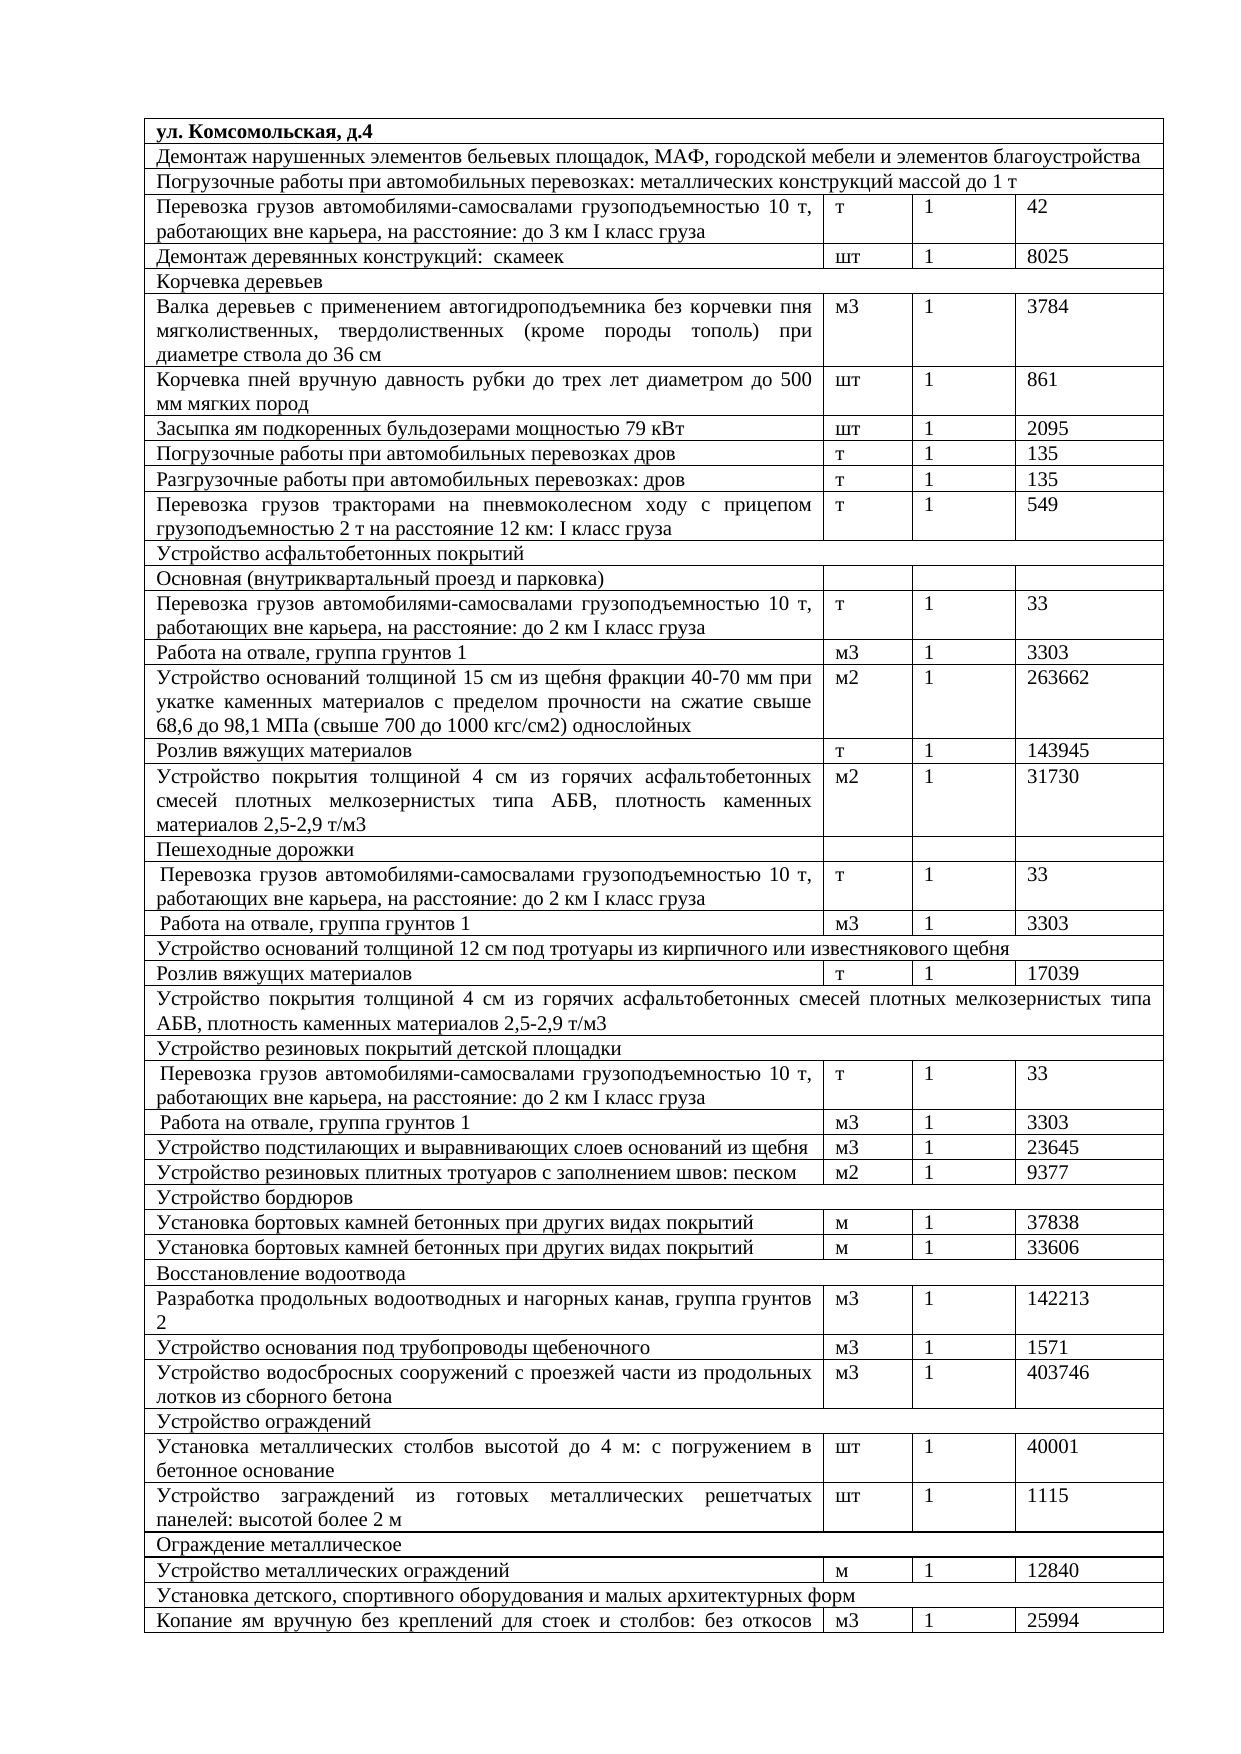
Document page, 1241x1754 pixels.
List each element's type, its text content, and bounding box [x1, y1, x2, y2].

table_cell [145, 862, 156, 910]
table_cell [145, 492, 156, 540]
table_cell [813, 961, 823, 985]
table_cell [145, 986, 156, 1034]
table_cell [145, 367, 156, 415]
table_cell 1 [913, 294, 1015, 366]
table_cell 31730 [1016, 764, 1163, 836]
table_cell т [824, 441, 912, 465]
table_cell 40001 [1016, 1434, 1163, 1482]
table_cell 403746 [1016, 1360, 1163, 1408]
table_cell 37838 [1016, 1210, 1163, 1234]
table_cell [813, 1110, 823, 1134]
table_cell 1 [913, 244, 1015, 268]
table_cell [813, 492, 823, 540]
table_cell т [824, 739, 912, 762]
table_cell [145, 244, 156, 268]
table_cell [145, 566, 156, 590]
table_cell [824, 566, 912, 590]
table_cell т [824, 862, 912, 910]
table_cell 1571 [1016, 1335, 1163, 1359]
table_cell 263662 [1016, 665, 1163, 737]
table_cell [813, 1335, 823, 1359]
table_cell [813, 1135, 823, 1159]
table_cell 9377 [1016, 1160, 1163, 1184]
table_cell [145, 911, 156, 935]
table_cell т [824, 195, 912, 243]
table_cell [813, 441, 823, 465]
table_cell 1 [913, 862, 1015, 910]
table_cell 1 [913, 1434, 1015, 1482]
table_cell Устройство ограждений [145, 1409, 1163, 1433]
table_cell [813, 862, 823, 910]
table_cell т [824, 1061, 912, 1109]
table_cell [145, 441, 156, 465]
table_cell 1 [913, 640, 1015, 664]
table_cell 1 [913, 1360, 1015, 1408]
table_cell Установка детского, спортивного оборудования и малых архитектурных форм [145, 1583, 1163, 1607]
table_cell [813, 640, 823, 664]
table_cell 33606 [1016, 1235, 1163, 1259]
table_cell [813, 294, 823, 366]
table_cell м3 [824, 1135, 912, 1159]
table_cell м [824, 1210, 912, 1234]
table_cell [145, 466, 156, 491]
table_cell 33 [1016, 591, 1163, 639]
table_cell м3 [824, 640, 912, 664]
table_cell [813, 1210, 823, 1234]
table_cell шт [824, 1434, 912, 1482]
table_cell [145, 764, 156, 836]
table_cell Ограждение металлическое [145, 1533, 1163, 1556]
table_cell 1 [913, 492, 1015, 540]
table_cell 1 [913, 466, 1015, 491]
table_cell 143945 [1016, 739, 1163, 762]
table_cell 861 [1016, 367, 1163, 415]
table_cell 1 [913, 911, 1015, 935]
table_cell 25994 [1016, 1608, 1163, 1632]
table_cell м3 [824, 1335, 912, 1359]
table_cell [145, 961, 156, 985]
table_cell 1115 [1016, 1483, 1163, 1531]
table_cell Устройство оснований толщиной 12 см под тротуары из кирпичного или известнякового щебня [145, 936, 1163, 960]
table_cell 1 [913, 1061, 1015, 1109]
table_cell Восстановление водоотвода [145, 1260, 1163, 1284]
table_cell м [824, 1235, 912, 1259]
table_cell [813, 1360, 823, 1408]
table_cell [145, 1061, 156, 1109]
table_cell м2 [824, 1160, 912, 1184]
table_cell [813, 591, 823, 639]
table_cell 1 [913, 764, 1015, 836]
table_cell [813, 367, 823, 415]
table_cell 1 [913, 1483, 1015, 1531]
table_cell м2 [824, 665, 912, 737]
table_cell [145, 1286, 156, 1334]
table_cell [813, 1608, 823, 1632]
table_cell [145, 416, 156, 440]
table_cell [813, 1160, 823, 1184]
table_cell м [824, 1558, 912, 1582]
table_cell м3 [824, 1360, 912, 1408]
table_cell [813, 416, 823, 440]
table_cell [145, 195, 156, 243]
table_cell 1 [913, 441, 1015, 465]
table_cell м3 [824, 911, 912, 935]
table_cell шт [824, 1483, 912, 1531]
table_cell т [824, 466, 912, 491]
table_cell [1016, 837, 1163, 861]
table_cell 1 [913, 416, 1015, 440]
table_cell 3303 [1016, 911, 1163, 935]
table_cell 3784 [1016, 294, 1163, 366]
table_cell м3 [824, 294, 912, 366]
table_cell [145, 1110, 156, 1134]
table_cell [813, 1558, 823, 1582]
table_cell 1 [913, 1160, 1015, 1184]
table_cell [913, 837, 1015, 861]
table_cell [145, 119, 1163, 143]
table_cell 1 [913, 1110, 1015, 1134]
table_cell 23645 [1016, 1135, 1163, 1159]
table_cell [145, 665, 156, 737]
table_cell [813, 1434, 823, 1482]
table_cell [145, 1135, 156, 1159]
table_cell Погрузочные работы при автомобильных перевозках: металлических конструкций массой до 1 т [145, 169, 1163, 193]
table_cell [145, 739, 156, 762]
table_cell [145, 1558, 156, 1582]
table_cell 1 [913, 195, 1015, 243]
table_cell 1 [913, 1558, 1015, 1582]
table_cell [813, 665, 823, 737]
table_cell 1 [913, 1235, 1015, 1259]
table_cell 1 [913, 1608, 1015, 1632]
table_cell 1 [913, 1286, 1015, 1334]
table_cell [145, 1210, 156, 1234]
table_cell шт [824, 416, 912, 440]
table_cell 42 [1016, 195, 1163, 243]
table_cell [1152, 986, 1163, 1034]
table_cell 135 [1016, 466, 1163, 491]
table_cell [824, 837, 912, 861]
table_cell 135 [1016, 441, 1163, 465]
table_cell м2 [824, 764, 912, 836]
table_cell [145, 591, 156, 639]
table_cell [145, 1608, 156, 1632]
table_cell 33 [1016, 1061, 1163, 1109]
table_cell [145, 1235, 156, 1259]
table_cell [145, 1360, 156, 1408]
table_cell 3303 [1016, 1110, 1163, 1134]
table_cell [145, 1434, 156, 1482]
table_cell Устройство резиновых покрытий детской площадки [145, 1036, 1163, 1059]
table_cell шт [824, 244, 912, 268]
table_cell 142213 [1016, 1286, 1163, 1334]
table_cell т [824, 591, 912, 639]
table_cell 1 [913, 367, 1015, 415]
table_cell Корчевка деревьев [145, 269, 1163, 293]
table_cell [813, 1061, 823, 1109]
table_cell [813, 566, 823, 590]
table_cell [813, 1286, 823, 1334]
table_cell м3 [824, 1286, 912, 1334]
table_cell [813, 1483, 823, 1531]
table_cell м3 [824, 1110, 912, 1134]
table_cell 1 [913, 591, 1015, 639]
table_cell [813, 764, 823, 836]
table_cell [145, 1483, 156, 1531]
table_cell 1 [913, 665, 1015, 737]
table_cell 1 [913, 1135, 1015, 1159]
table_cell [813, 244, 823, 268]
table_cell 1 [913, 961, 1015, 985]
table_cell [913, 566, 1015, 590]
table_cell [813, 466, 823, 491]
table_cell Устройство асфальтобетонных покрытий [145, 541, 1163, 565]
table_cell шт [824, 367, 912, 415]
table_cell 8025 [1016, 244, 1163, 268]
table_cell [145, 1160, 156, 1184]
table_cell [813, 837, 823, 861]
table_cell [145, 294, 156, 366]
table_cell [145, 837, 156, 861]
table_cell 1 [913, 739, 1015, 762]
table_cell 1 [913, 1210, 1015, 1234]
table_cell 549 [1016, 492, 1163, 540]
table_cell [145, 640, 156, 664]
table_cell т [824, 492, 912, 540]
table_cell 2095 [1016, 416, 1163, 440]
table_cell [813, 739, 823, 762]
table_cell Устройство бордюров [145, 1185, 1163, 1209]
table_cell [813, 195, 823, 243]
table_cell 17039 [1016, 961, 1163, 985]
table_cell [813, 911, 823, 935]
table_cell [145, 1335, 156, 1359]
table_cell [1016, 566, 1163, 590]
table_cell м3 [824, 1608, 912, 1632]
table_cell 12840 [1016, 1558, 1163, 1582]
table_cell т [824, 961, 912, 985]
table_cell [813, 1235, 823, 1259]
table_cell 33 [1016, 862, 1163, 910]
table_cell Демонтаж нарушенных элементов бельевых площадок, МАФ, городской мебели и элементов благоустройства [145, 144, 1163, 168]
table_cell 1 [913, 1335, 1015, 1359]
table_cell 3303 [1016, 640, 1163, 664]
